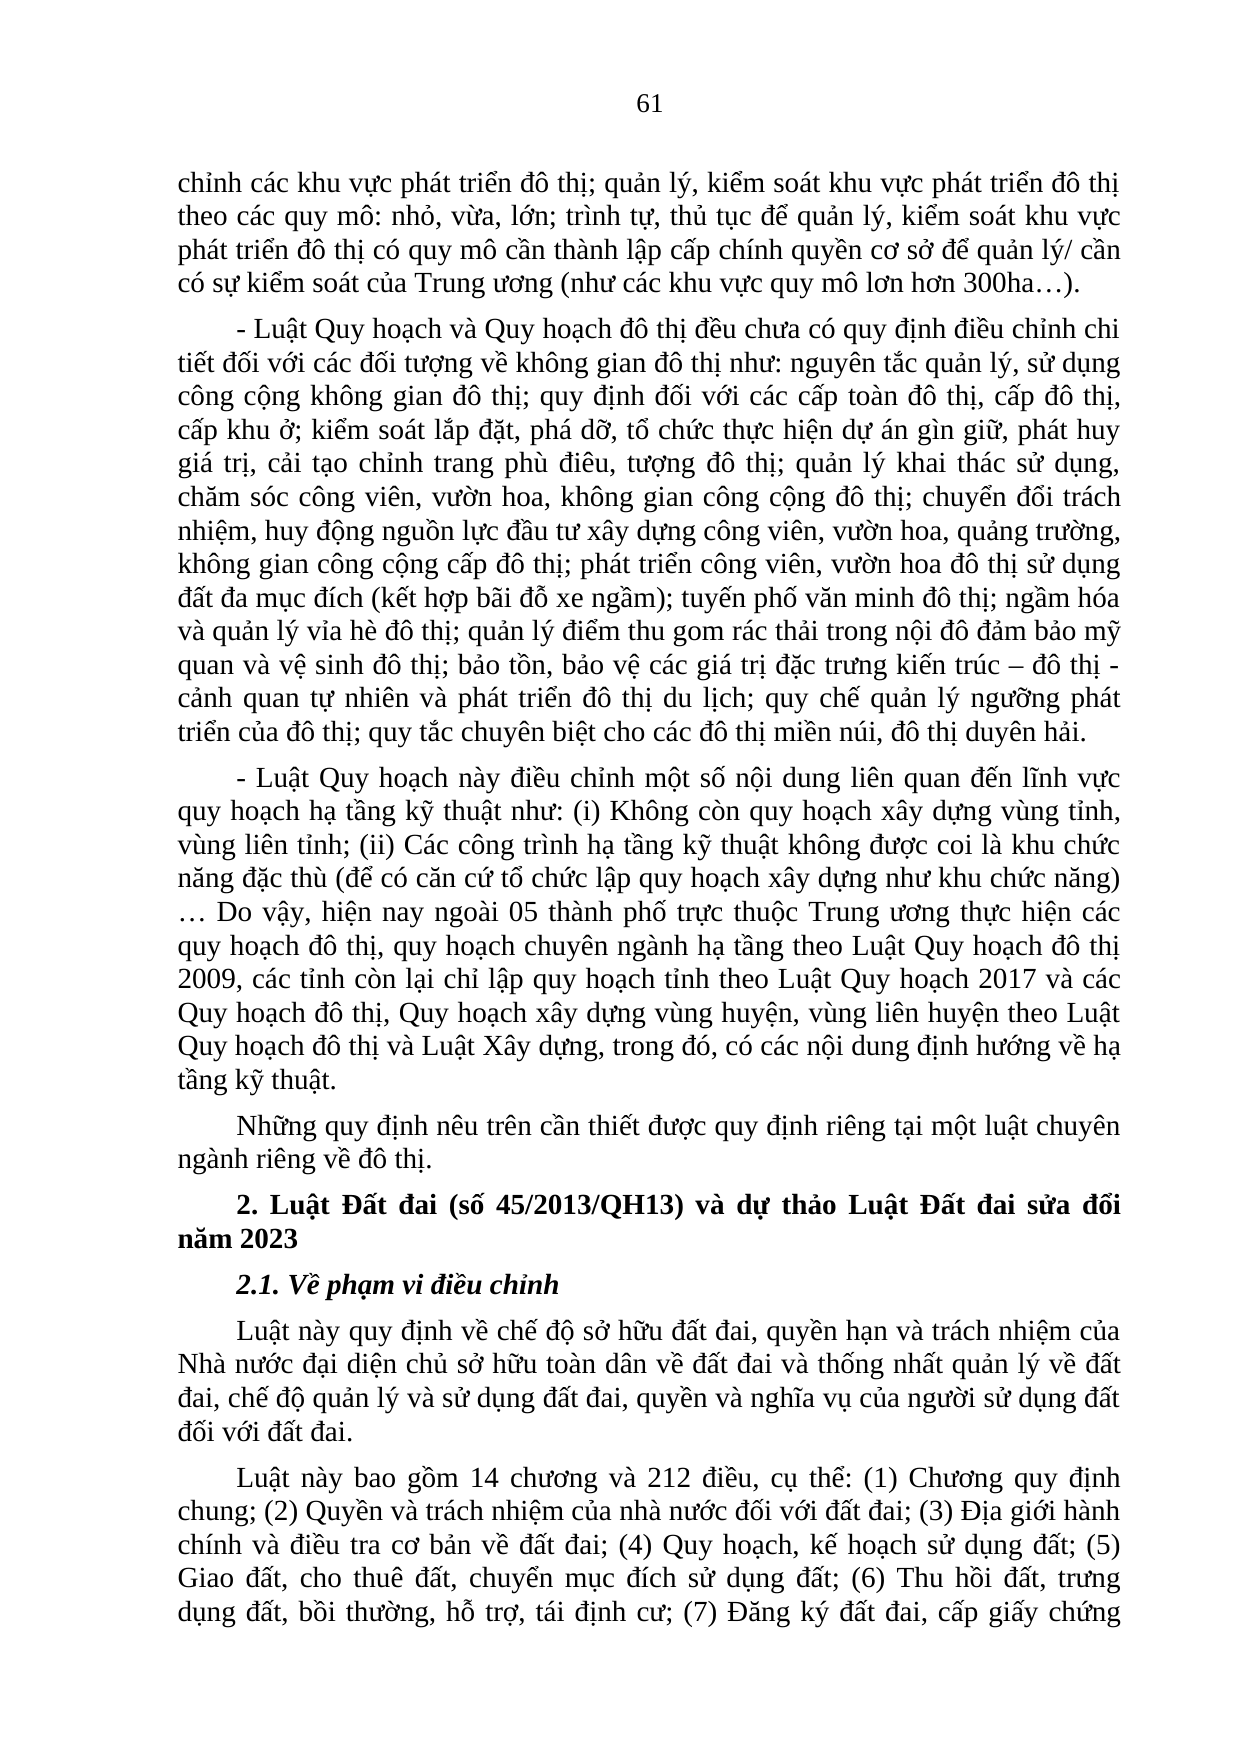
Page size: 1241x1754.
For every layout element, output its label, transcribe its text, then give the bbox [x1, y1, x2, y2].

text - Luật Quy hoạch và Quy hoạch đô thị đều chưa có quy định điều chỉnh chi tiết đối với các đối tượng về không gian đô thị như: nguyên tắc quản lý, sử dụng công cộng không gian đô thị; quy định đối với các cấp toàn đô thị, cấp đô thị, cấp khu ở; kiểm soát lắp đặt, phá dỡ, tổ chức thực hiện dự án gìn giữ, phát huy giá trị, cải tạo chỉnh trang phù điêu, tượng đô thị; quản lý khai thác sử dụng, chăm sóc công viên, vườn hoa, không gian công cộng đô thị; chuyển đổi trách nhiệm, huy động nguồn lực đầu tư xây dựng công viên, vườn hoa, quảng trường, không gian công cộng cấp đô thị; phát triển công viên, vườn hoa đô thị sử dụng đất đa mục đích (kết hợp bãi đỗ xe ngầm); tuyến phố văn minh đô thị; ngầm hóa và quản lý vỉa hè đô thị; quản lý điểm thu gom rác thải trong nội đô đảm bảo mỹ quan và vệ sinh đô thị; bảo tồn, bảo vệ các giá trị đặc trưng kiến trúc – đô thị - cảnh quan tự nhiên và phát triển đô thị du lịch; quy chế quản lý ngưỡng phát triển của đô thị; quy tắc chuyên biệt cho các đô thị miền núi, đô thị duyên hải. [177, 311, 1122, 747]
text - Luật Quy hoạch này điều chỉnh một số nội dung liên quan đến lĩnh vực quy hoạch hạ tầng kỹ thuật như: (i) Không còn quy hoạch xây dựng vùng tỉnh, vùng liên tỉnh; (ii) Các công trình hạ tầng kỹ thuật không được coi là khu chức năng đặc thù (để có căn cứ tổ chức lập quy hoạch xây dựng như khu chức năng)… Do vậy, hiện nay ngoài 05 thành phố trực thuộc Trung ương thực hiện các quy hoạch đô thị, quy hoạch chuyên ngành hạ tầng theo Luật Quy hoạch đô thị 2009, các tỉnh còn lại chỉ lập quy hoạch tỉnh theo Luật Quy hoạch 2017 và các Quy hoạch đô thị, Quy hoạch xây dựng vùng huyện, vùng liên huyện theo Luật Quy hoạch đô thị và Luật Xây dựng, trong đó, có các nội dung định hướng về hạ tầng kỹ thuật. [177, 760, 1122, 1095]
text Luật này quy định về chế độ sở hữu đất đai, quyền hạn và trách nhiệm của Nhà nước đại diện chủ sở hữu toàn dân về đất đai và thống nhất quản lý về đất đai, chế độ quản lý và sử dụng đất đai, quyền và nghĩa vụ của người sử dụng đất đối với đất đai. [177, 1313, 1122, 1447]
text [177, 1460, 1122, 1627]
text 2.1. Về phạm vi điều chỉnh [177, 1267, 1122, 1301]
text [177, 165, 1122, 299]
text 2. Luật Đất đai (số 45/2013/QH13) và dự thảo Luật Đất đai sửa đổi năm 2023 [177, 1187, 1122, 1254]
text Những quy định nêu trên cần thiết được quy định riêng tại một luật chuyên ngành riêng về đô thị. [177, 1108, 1122, 1175]
